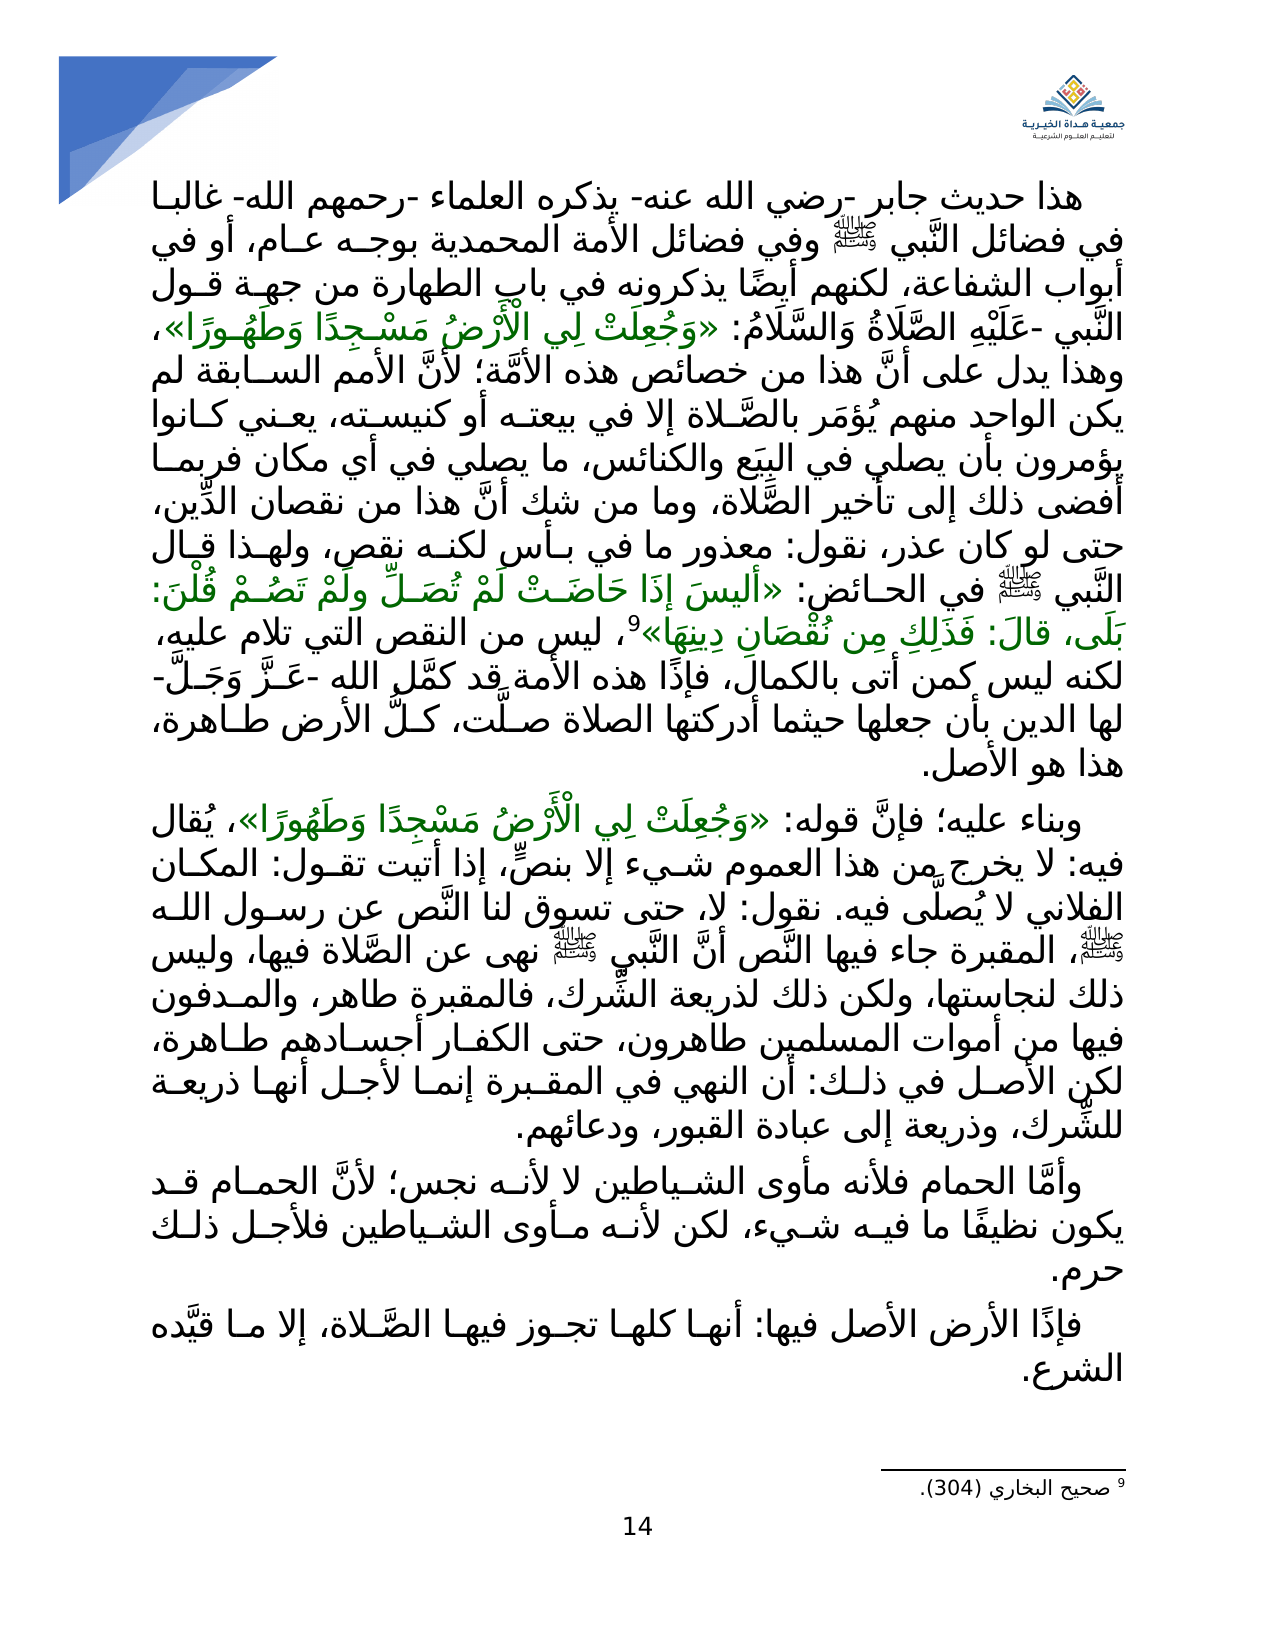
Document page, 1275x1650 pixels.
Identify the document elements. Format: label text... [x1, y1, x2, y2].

text وأمَّا الحمام فلأنه مأوى الشياطين لا لأنه نجس؛ لأنَّ الحمام قد يكون نظيفًا ما فيه شيء، لكن لأنه مأوى الشياطين فلأجل ذلك حرم. [150, 1159, 1125, 1291]
text هذا حديث جابر -رضي الله عنه- يذكره العلماء -رحمهم الله- غالبا في فضائل النَّبي ﷺ وفي فضائل الأمة المحمدية بوجه عام، أو في أبواب الشفاعة، لكنهم أيضًا يذكرونه في باب الطهارة من جهة قول النَّبي -عَلَيْهِ الصَّلَاةُ وَالسَّلَامُ: «وَجُعِلَتْ لِي الْأَرْضُ مَسْجِدًا وَطَهُورًا»، وهذا يدل على أنَّ هذا من خصائص هذه الأمَّة؛ لأنَّ الأمم السابقة لم يكن الواحد منهم يُؤمَر بالصَّلاة إلا في بيعته أو كنيسته، يعني كانوا يؤمرون بأن يصلي في البِيَع والكنائس، ما يصلي في أي مكان فربما أفضى ذلك إلى تأخير الصَّلاة، وما من شك أنَّ هذا من نقصان الدِّين، حتى لو كان عذر، نقول: معذور ما في بأس لكنه نقص، ولهذا قال النَّبي ﷺ في الحائض: «أليسَ إذَا حَاضَتْ لَمْ تُصَلِّ ولَمْ تَصُمْ قُلْنَ: بَلَى، قالَ: فَذَلِكِ مِن نُقْصَانِ دِينِهَا»، ليس من النقص التي تلام عليه، لكنه ليس كمن أتى بالكمال، فإذًا هذه الأمة قد كمَّل الله -عَزَّ وَجَلَّ- لها الدين بأن جعلها حيثما أدركتها الصلاة صلَّت، كلُّ الأرض طاهرة، هذا هو الأصل. [150, 174, 1125, 785]
text وبناء عليه؛ فإنَّ قوله: «وَجُعِلَتْ لِي الْأَرْضُ مَسْجِدًا وَطَهُورًا»، يُقال فيه: لا يخرج من هذا العموم شيء إلا بنصٍّ، إذا أتيت تقول: المكان الفلاني لا يُصلَّى فيه. نقول: لا، حتى تسوق لنا النَّص عن رسول الله ﷺ، المقبرة جاء فيها النَّص أنَّ النَّبي ﷺ نهى عن الصَّلاة فيها، وليس ذلك لنجاستها، ولكن ذلك لذريعة الشِّرك، فالمقبرة طاهر، والمدفون فيها من أموات المسلمين طاهرون، حتى الكفار أجسادهم طاهرة، لكن الأصل في ذلك: أن النهي في المقبرة إنما لأجل أنها ذريعة للشِّرك، وذريعة إلى عبادة القبور، ودعائهم. [150, 798, 1125, 1147]
picture [1022, 75, 1125, 141]
picture [69, 68, 279, 206]
text فإذًا الأرض الأصل فيها: أنها كلها تجوز فيها الصَّلاة، إلا ما قيَّده الشرع. [150, 1303, 1125, 1390]
